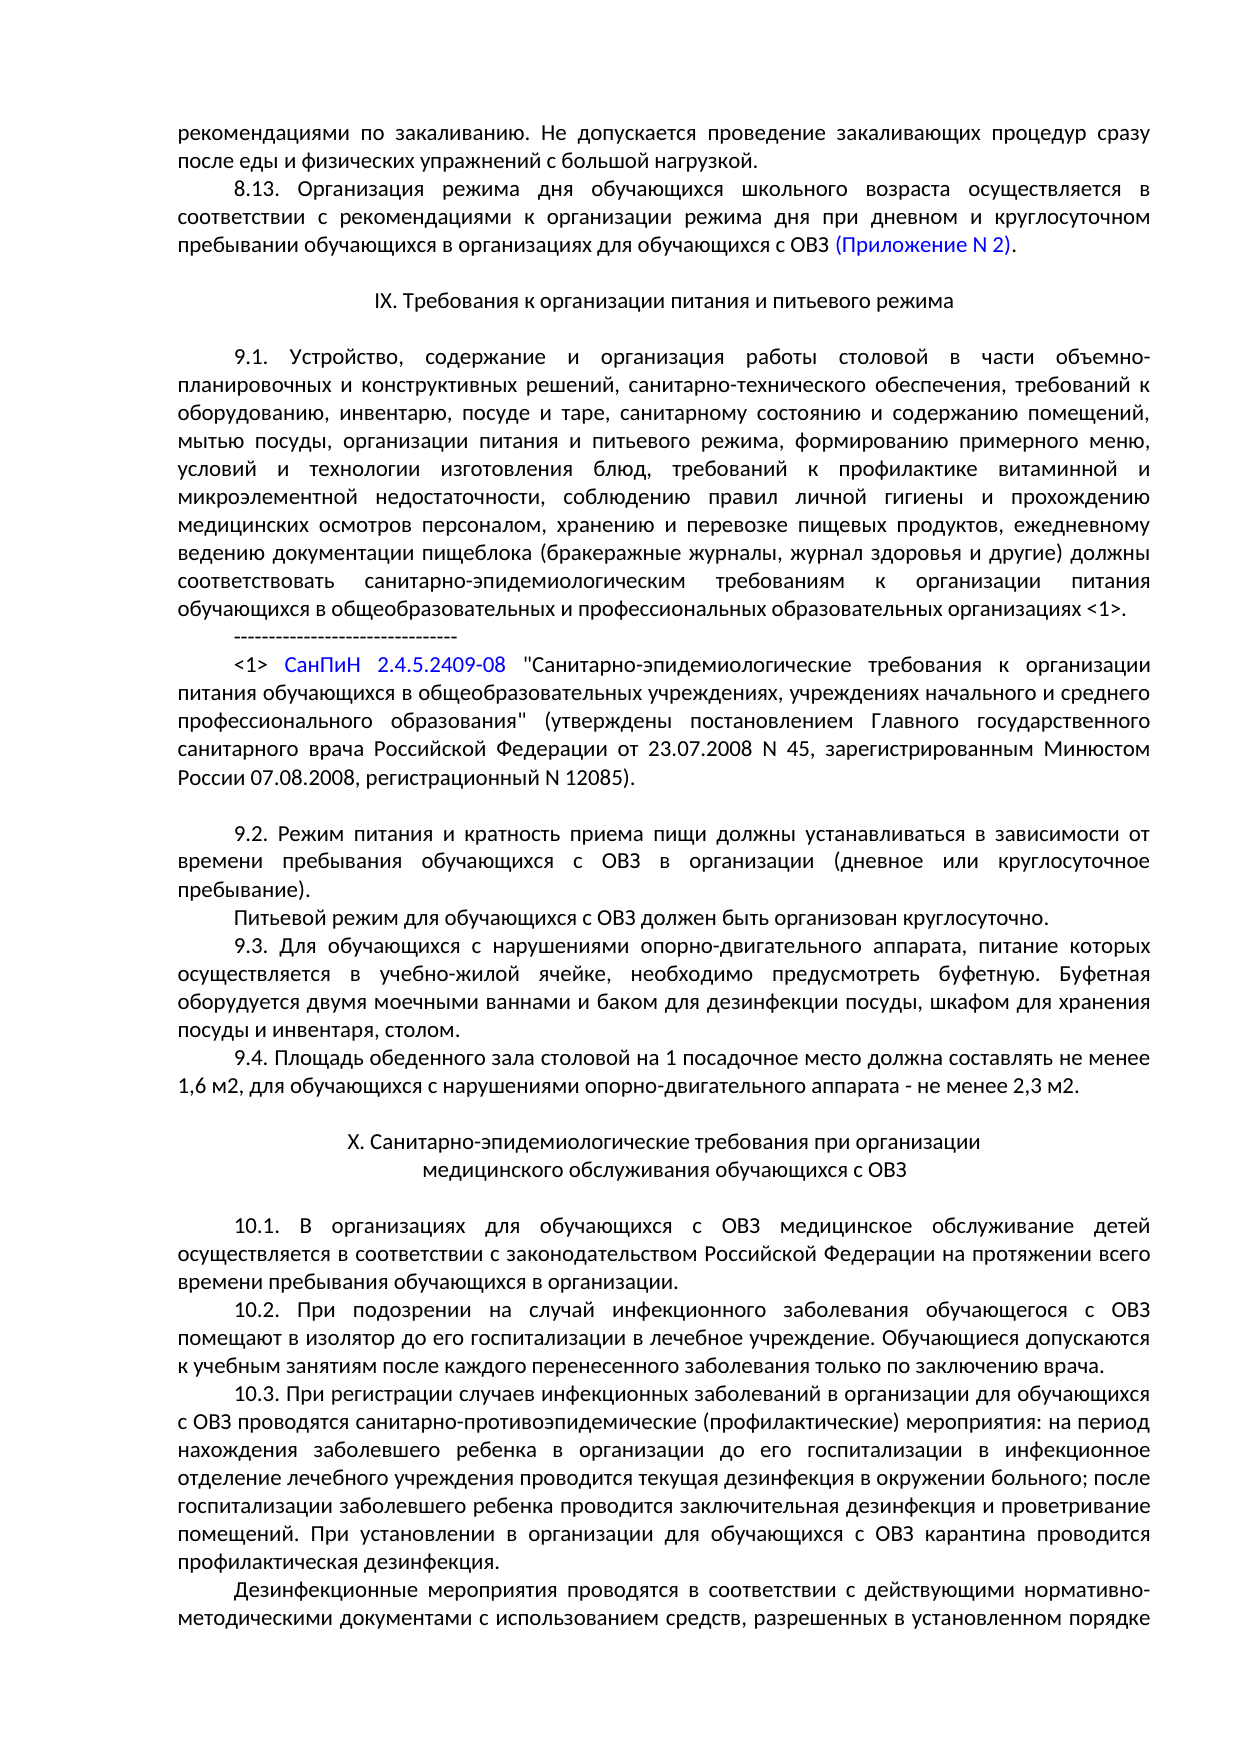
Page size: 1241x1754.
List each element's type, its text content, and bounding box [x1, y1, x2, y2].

text X. Санитарно-эпидемиологические требования при организации [177, 1127, 1152, 1155]
text <1> СанПиН 2.4.5.2409-08 "Санитарно-эпидемиологические требования к организации питания обучающихся в общеобразовательных учреждениях, учреждениях начального и среднего профессионального образования" (утверждены постановлением Главного государственного санитарного врача Российской Федерации от 23.07.2008 N 45, зарегистрированным Минюстом России 07.08.2008, регистрационный N 12085). [177, 651, 1152, 791]
text 10.3. При регистрации случаев инфекционных заболеваний в организации для обучающихся с ОВЗ проводятся санитарно-противоэпидемические (профилактические) мероприятия: на период нахождения заболевшего ребенка в организации до его госпитализации в инфекционное отделение лечебного учреждения проводится текущая дезинфекция в окружении больного; после госпитализации заболевшего ребенка проводится заключительная дезинфекция и проветривание помещений. При установлении в организации для обучающихся с ОВЗ карантина проводится профилактическая дезинфекция. [177, 1379, 1152, 1575]
text 8.13. Организация режима дня обучающихся школьного возраста осуществляется в соответствии с рекомендациями к организации режима дня при дневном и круглосуточном пребывании обучающихся в организациях для обучающихся с ОВЗ (Приложение N 2). [177, 174, 1152, 258]
text 9.3. Для обучающихся с нарушениями опорно-двигательного аппарата, питание которых осуществляется в учебно-жилой ячейке, необходимо предусмотреть буфетную. Буфетная оборудуется двумя моечными ваннами и баком для дезинфекции посуды, шкафом для хранения посуды и инвентаря, столом. [177, 931, 1152, 1043]
text Питьевой режим для обучающихся с ОВЗ должен быть организован круглосуточно. [177, 903, 1152, 931]
text 10.2. При подозрении на случай инфекционного заболевания обучающегося с ОВЗ помещают в изолятор до его госпитализации в лечебное учреждение. Обучающиеся допускаются к учебным занятиям после каждого перенесенного заболевания только по заключению врача. [177, 1295, 1152, 1379]
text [177, 1575, 1152, 1631]
text 10.1. В организациях для обучающихся с ОВЗ медицинское обслуживание детей осуществляется в соответствии с законодательством Российской Федерации на протяжении всего времени пребывания обучающихся в организации. [177, 1211, 1152, 1295]
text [177, 118, 1152, 174]
text -------------------------------- [177, 622, 1152, 651]
text IX. Требования к организации питания и питьевого режима [177, 286, 1152, 314]
text 9.4. Площадь обеденного зала столовой на 1 посадочное место должна составлять не менее 1,6 м2, для обучающихся с нарушениями опорно-двигательного аппарата - не менее 2,3 м2. [177, 1043, 1152, 1099]
text 9.2. Режим питания и кратность приема пищи должны устанавливаться в зависимости от времени пребывания обучающихся с ОВЗ в организации (дневное или круглосуточное пребывание). [177, 819, 1152, 903]
text 9.1. Устройство, содержание и организация работы столовой в части объемно-планировочных и конструктивных решений, санитарно-технического обеспечения, требований к оборудованию, инвентарю, посуде и таре, санитарному состоянию и содержанию помещений, мытью посуды, организации питания и питьевого режима, формированию примерного меню, условий и технологии изготовления блюд, требований к профилактике витаминной и микроэлементной недостаточности, соблюдению правил личной гигиены и прохождению медицинских осмотров персоналом, хранению и перевозке пищевых продуктов, ежедневному ведению документации пищеблока (бракеражные журналы, журнал здоровья и другие) должны соответствовать санитарно-эпидемиологическим требованиям к организации питания обучающихся в общеобразовательных и профессиональных образовательных организациях <1>. [177, 342, 1152, 622]
text медицинского обслуживания обучающихся с ОВЗ [177, 1155, 1152, 1183]
